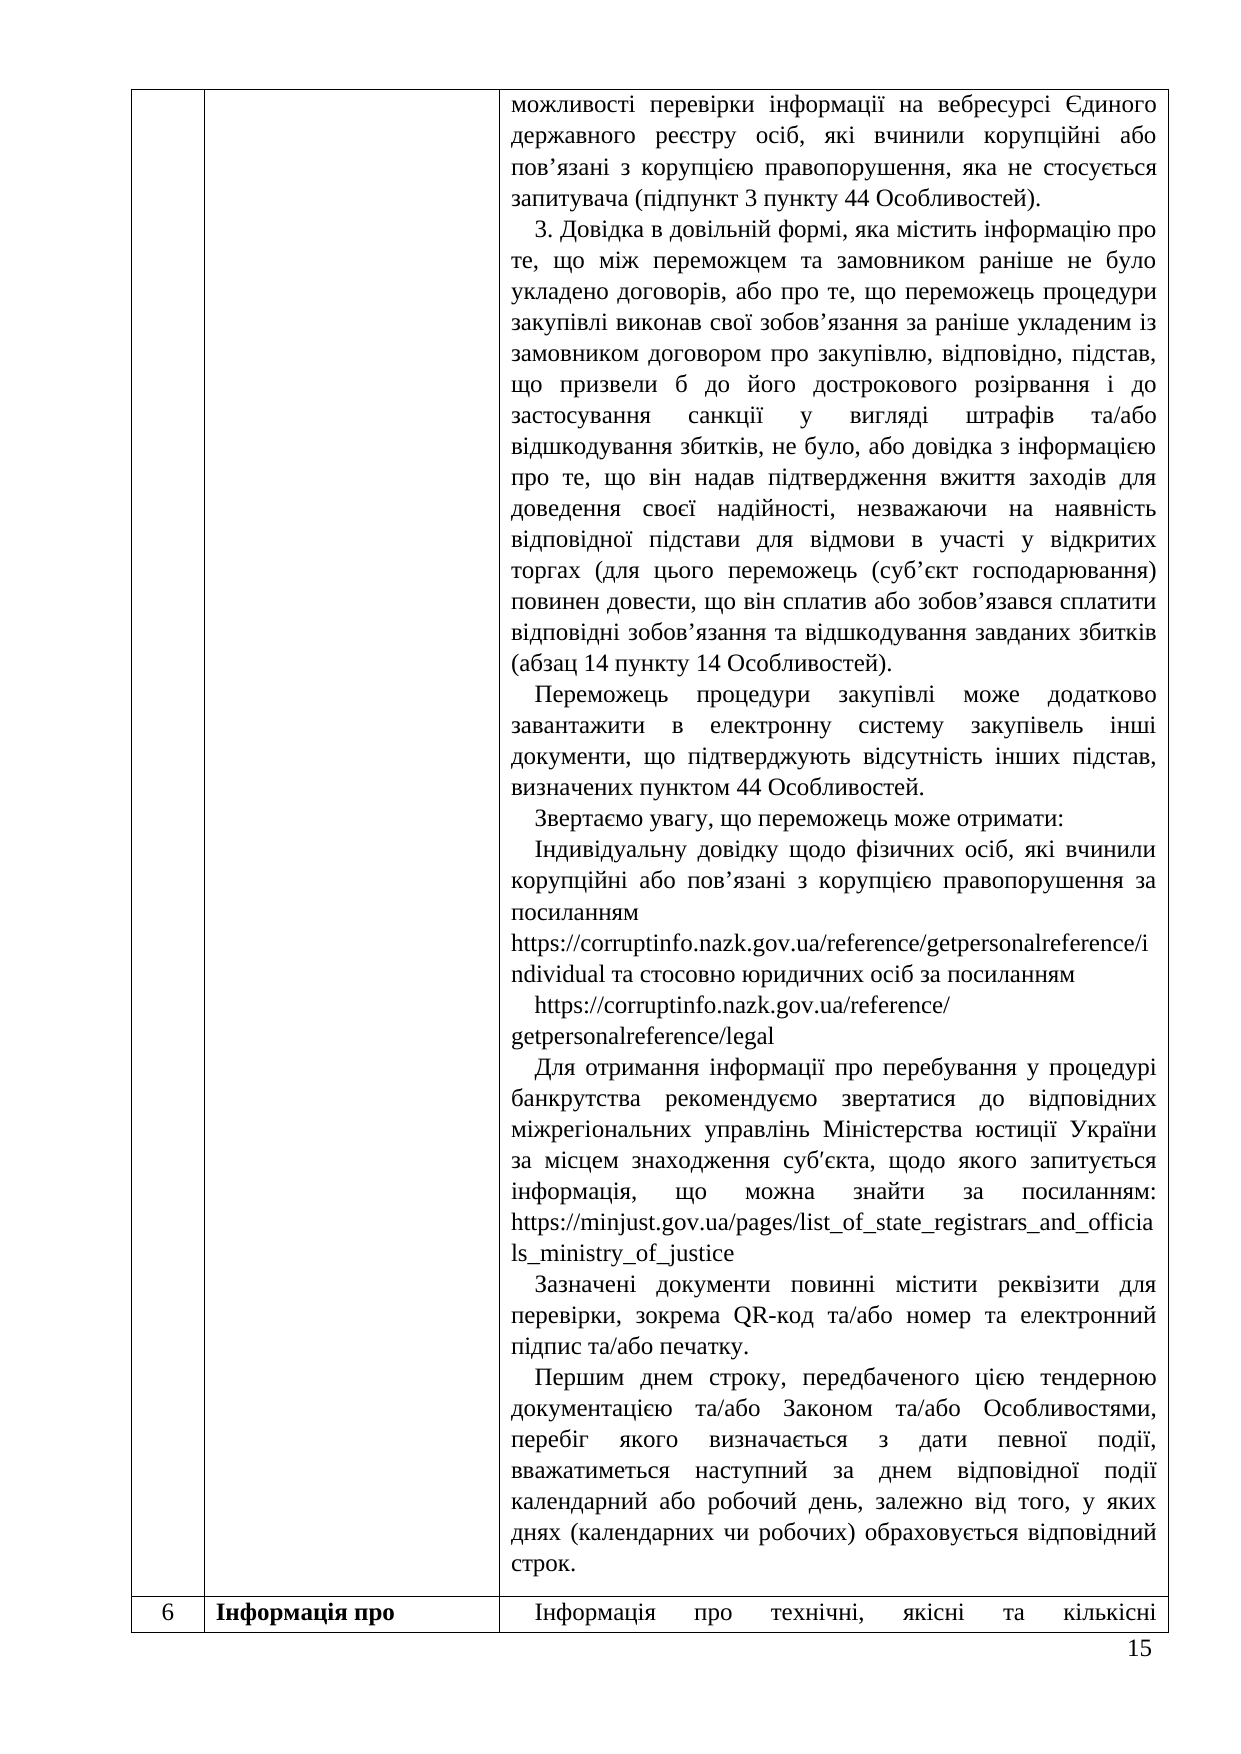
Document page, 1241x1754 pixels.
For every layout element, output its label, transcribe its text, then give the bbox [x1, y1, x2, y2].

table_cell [500, 90, 1168, 1596]
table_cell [500, 1597, 1168, 1632]
table_cell 5 [132, 90, 204, 1596]
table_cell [205, 90, 499, 1596]
table_cell 6 [132, 1597, 204, 1632]
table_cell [205, 1597, 499, 1632]
